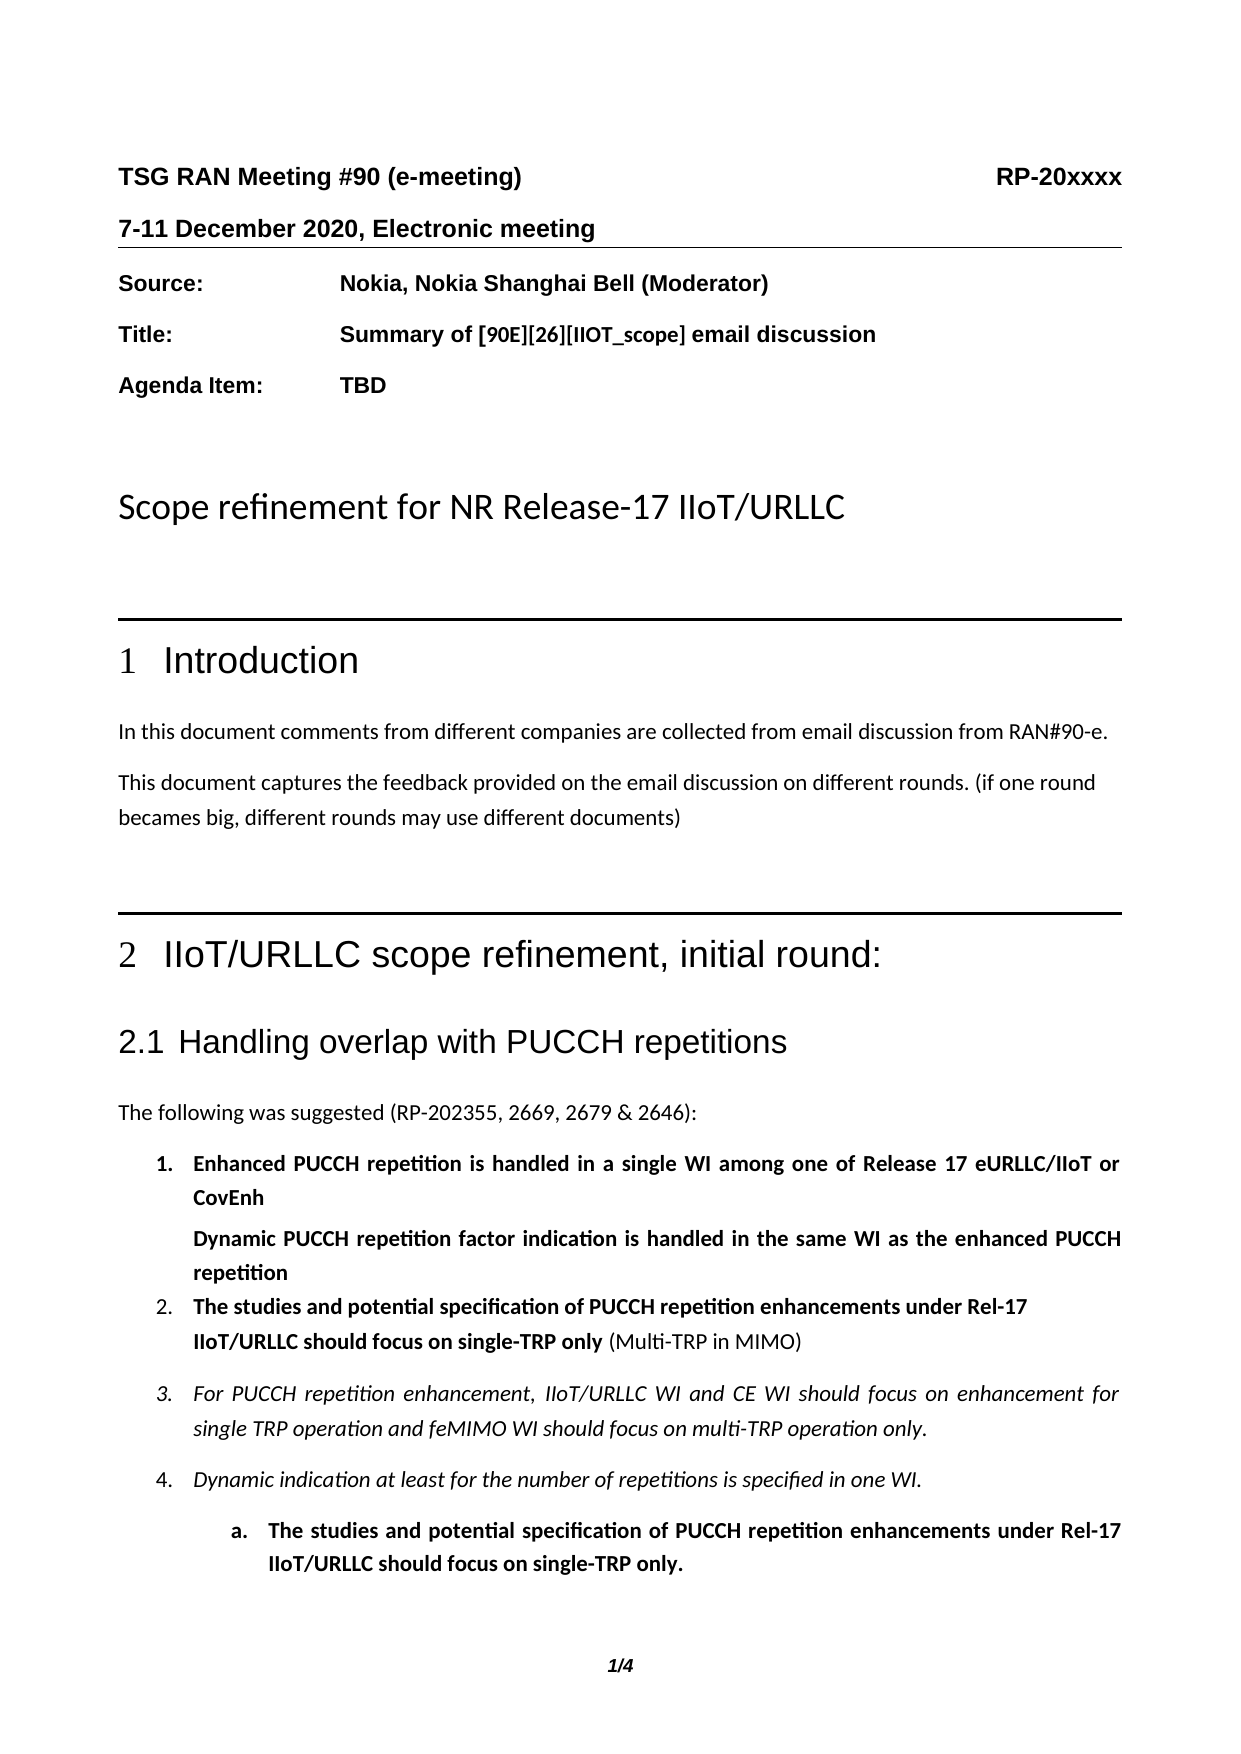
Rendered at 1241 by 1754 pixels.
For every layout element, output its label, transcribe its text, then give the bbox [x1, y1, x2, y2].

text Dynamic PUCCH repetition factor indication is handled in the same WI as the enhanced PUCCH repetition [193, 1222, 1122, 1288]
subtitle Handling overlap with PUCCH repetitions [118, 1009, 1122, 1074]
text Agenda Item: TBD [118, 369, 1122, 402]
list Dynamic indication at least for the number of repetitions is specified in one WI. [156, 1463, 1122, 1495]
list The studies and potential specification of PUCCH repetition enhancements under Rel-17 IIoT/URLLC should focus on single-TRP only (Multi-TRP in MIMO) [156, 1290, 1122, 1358]
list For PUCCH repetition enhancement, IIoT/URLLC WI and CE WI should focus on enhancement for single TRP operation and feMIMO WI should focus on multi-TRP operation only. [156, 1377, 1122, 1444]
text 7-11 December 2020, Electronic meeting [118, 212, 1122, 247]
list Enhanced PUCCH repetition is handled in a single WI among one of Release 17 eURLLC/IIoT or CovEnh [156, 1147, 1122, 1214]
text In this document comments from different companies are collected from email discussion from RAN#90-e. [118, 715, 1122, 747]
subtitle Introduction [118, 621, 1122, 693]
text Scope refinement for NR Release-17 IIoT/URLLC [118, 473, 1122, 538]
text Source: Nokia, Nokia Shanghai Bell (Moderator) [118, 267, 1122, 299]
text TSG RAN Meeting #90 (e-meeting) RP-20xxxx [118, 161, 1122, 193]
text Title: Summary of [90E][26][IIOT_scope] email discussion [118, 318, 1122, 350]
text The following was suggested (RP-202355, 2669, 2679 & 2646): [118, 1096, 1122, 1128]
text This document captures the feedback provided on the email discussion on different rounds. (if one round becames big, different rounds may use different documents) [118, 766, 1122, 834]
subtitle IIoT/URLLC scope refinement, initial round: [118, 915, 1122, 987]
list The studies and potential specification of PUCCH repetition enhancements under Rel-17 IIoT/URLLC should focus on single-TRP only. [231, 1514, 1122, 1579]
